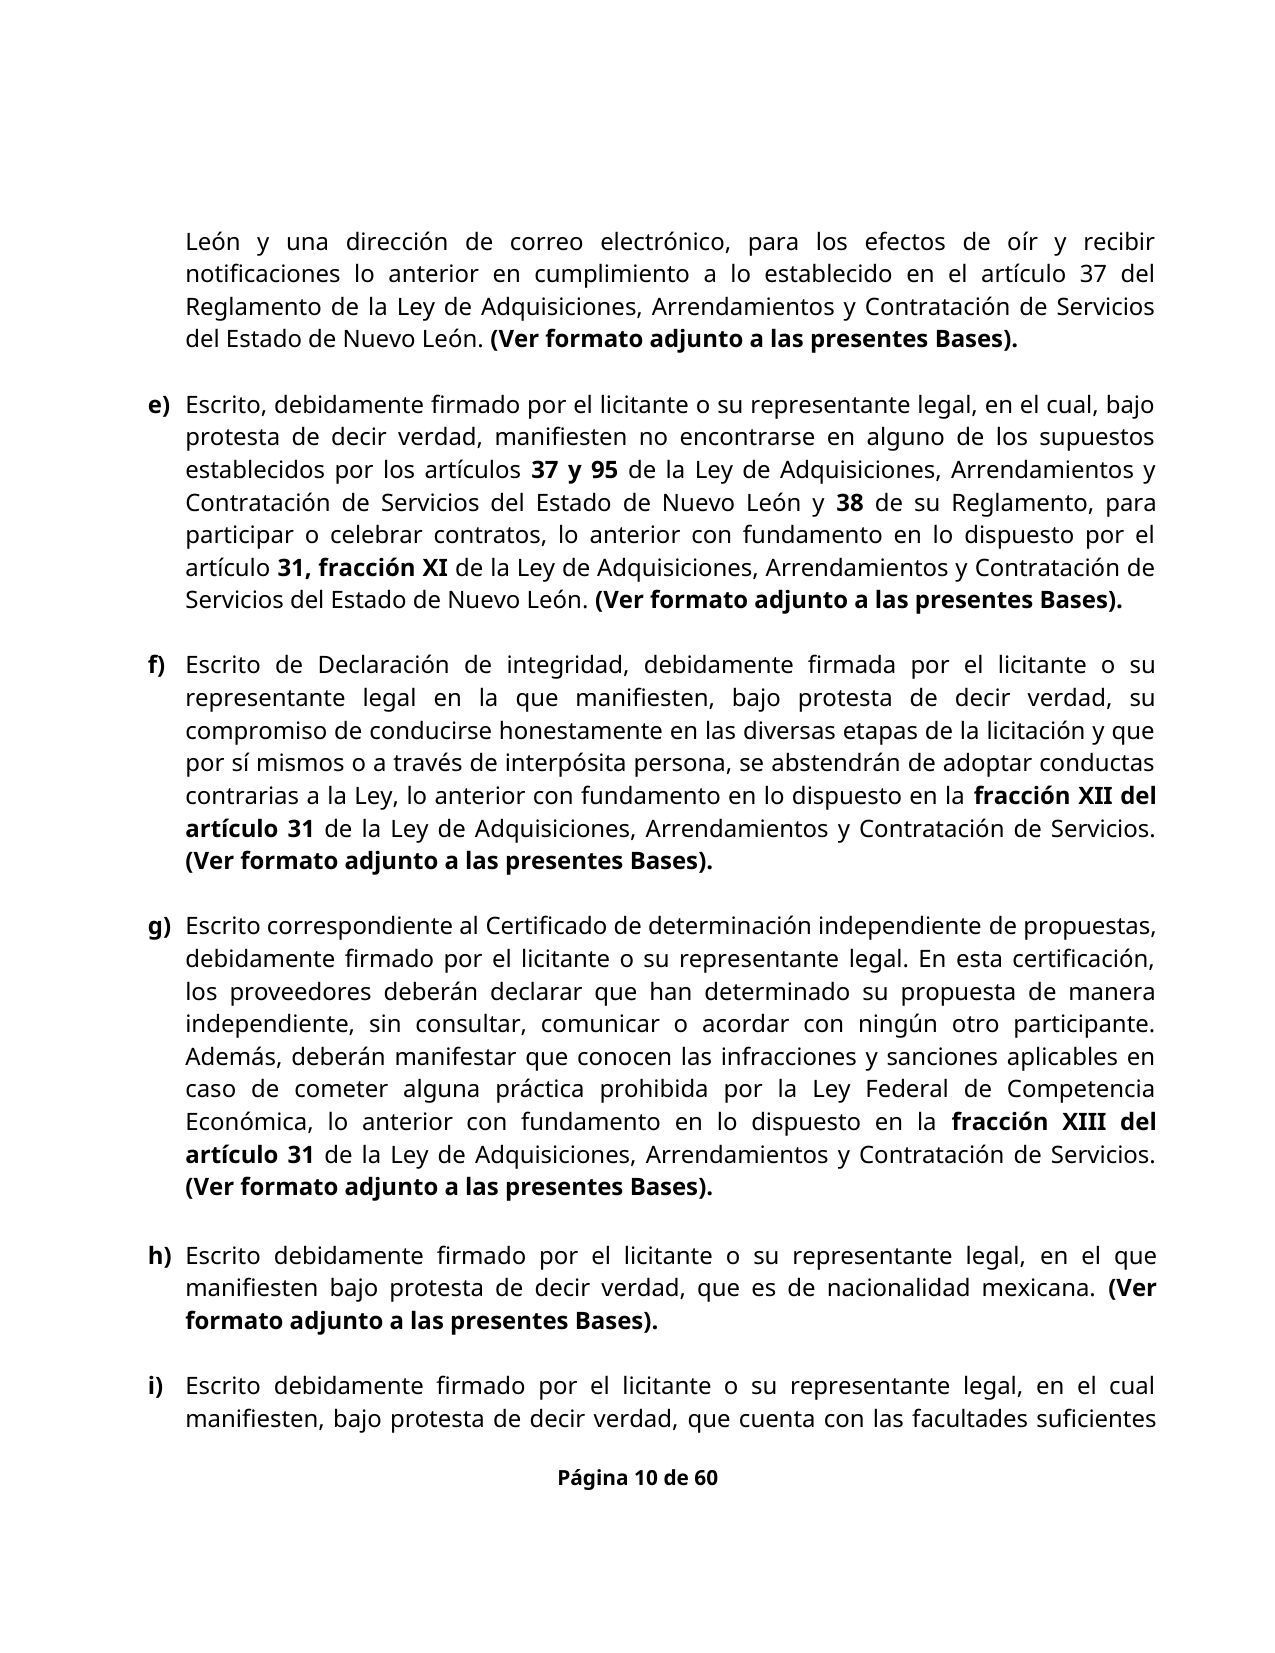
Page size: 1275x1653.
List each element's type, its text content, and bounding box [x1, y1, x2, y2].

list Escrito correspondiente al Certificado de determinación independiente de propuestas, debidamente firmado por el licitante o su representante legal. En esta certificación, los proveedores deberán declarar que han determinado su propuesta de manera independiente, sin consultar, comunicar o acordar con ningún otro participante. Además, deberán manifestar que conocen las infracciones y sanciones aplicables en caso de cometer alguna práctica prohibida por la Ley Federal de Competencia Económica, lo anterior con fundamento en lo dispuesto en la fracción XIII del artículo 31 de la Ley de Adquisiciones, Arrendamientos y Contratación de Servicios. (Ver formato adjunto a las presentes Bases). [148, 909, 1157, 1203]
list Escrito de Declaración de integridad, debidamente firmada por el licitante o su representante legal en la que manifiesten, bajo protesta de decir verdad, su compromiso de conducirse honestamente en las diversas etapas de la licitación y que por sí mismos o a través de interpósita persona, se abstendrán de adoptar conductas contrarias a la Ley, lo anterior con fundamento en lo dispuesto en la fracción XII del artículo 31 de la Ley de Adquisiciones, Arrendamientos y Contratación de Servicios. (Ver formato adjunto a las presentes Bases). [148, 648, 1157, 877]
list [148, 1369, 1157, 1434]
list Escrito, debidamente firmado por el licitante o su representante legal, en el cual, bajo protesta de decir verdad, manifiesten no encontrarse en alguno de los supuestos establecidos por los artículos 37 y 95 de la Ley de Adquisiciones, Arrendamientos y Contratación de Servicios del Estado de Nuevo León y 38 de su Reglamento, para participar o celebrar contratos, lo anterior con fundamento en lo dispuesto por el artículo 31, fracción XI de la Ley de Adquisiciones, Arrendamientos y Contratación de Servicios del Estado de Nuevo León. (Ver formato adjunto a las presentes Bases). [148, 387, 1157, 616]
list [148, 224, 1157, 355]
list Escrito debidamente firmado por el licitante o su representante legal, en el que manifiesten bajo protesta de decir verdad, que es de nacionalidad mexicana. (Ver formato adjunto a las presentes Bases). [148, 1238, 1157, 1336]
